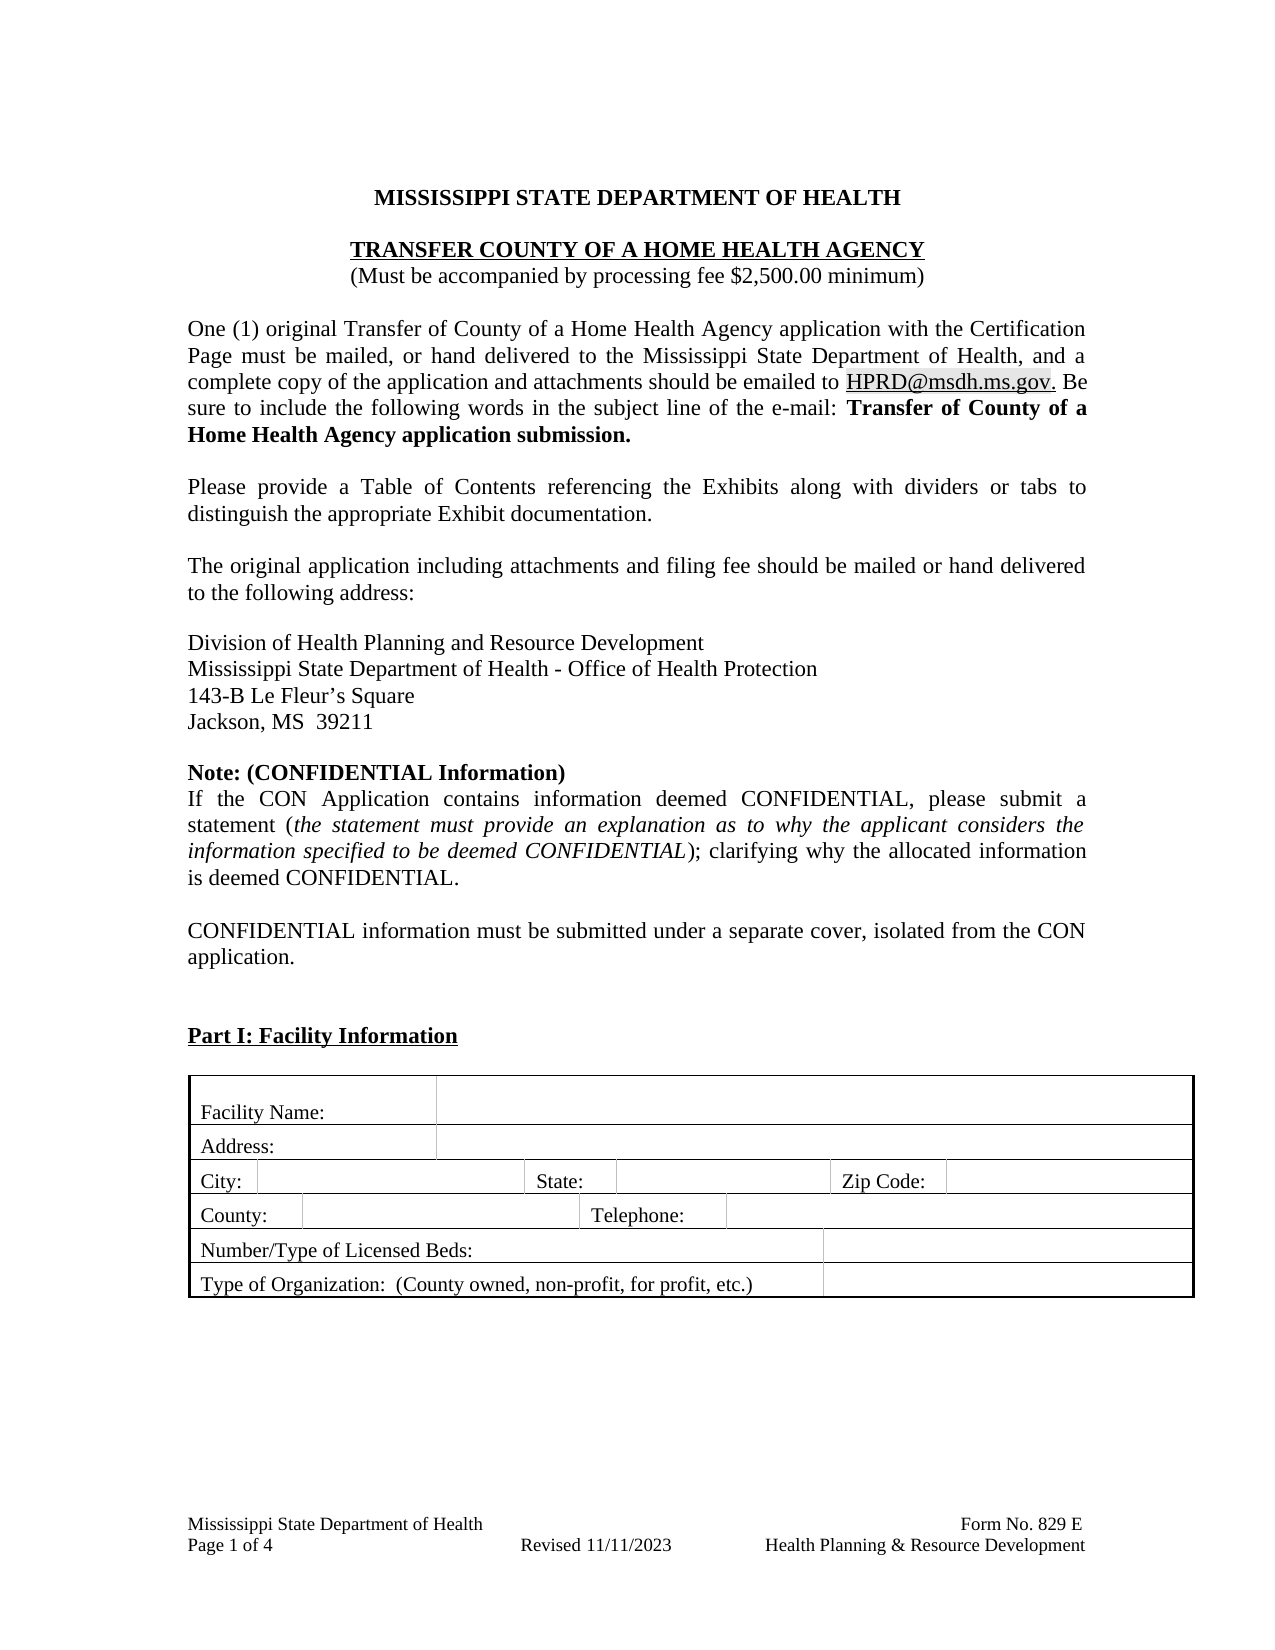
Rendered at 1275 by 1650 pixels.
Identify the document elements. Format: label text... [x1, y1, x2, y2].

table_cell [258, 1160, 524, 1193]
table_cell [437, 1125, 1192, 1158]
text Mississippi State Department of Health - Office of Health Protection [187, 656, 1087, 682]
text (Must be accompanied by processing fee $2,500.00 minimum) [187, 263, 1087, 289]
table_header [437, 1076, 1192, 1124]
text The original application including attachments and filing fee should be mailed or hand delivered to the following address: [187, 552, 1087, 605]
table_cell County: [191, 1194, 302, 1227]
table_cell [303, 1194, 579, 1227]
text Division of Health Planning and Resource Development [187, 629, 1087, 656]
table_cell [824, 1229, 1192, 1262]
table_cell [824, 1263, 1192, 1296]
text CONFIDENTIAL information must be submitted under a separate cover, isolated from the CON application. [187, 917, 1087, 969]
text If the CON Application contains information deemed CONFIDENTIAL, please submit a statement (the statement must provide an explanation as to why the applicant considers the information specified to be deemed CONFIDENTIAL); clarifying why the allocated information is deemed CONFIDENTIAL. [187, 785, 1087, 890]
table_cell [617, 1160, 830, 1193]
table_cell Number/Type of Licensed Beds: [191, 1229, 823, 1262]
table_header Facility Name: [191, 1076, 436, 1124]
text Please provide a Table of Contents referencing the Exhibits along with dividers or tabs to distinguish the appropriate Exhibit documentation. [187, 473, 1087, 526]
text Jackson, MS 39211 [187, 708, 1087, 734]
text MISSISSIPPI STATE DEPARTMENT OF HEALTH [187, 183, 1087, 210]
table_cell State: [525, 1160, 616, 1193]
text TRANSFER COUNTY OF A HOME HEALTH AGENCY [187, 236, 1087, 263]
table_cell Address: [191, 1125, 436, 1158]
text 143-B Le Fleur’s Square [187, 682, 1087, 708]
table_cell Zip Code: [831, 1160, 946, 1193]
table_cell [727, 1194, 1192, 1227]
table_cell Telephone: [580, 1194, 726, 1227]
table_cell Type of Organization: (County owned, non-profit, for profit, etc.) [191, 1263, 823, 1296]
text One (1) original Transfer of County of a Home Health Agency application with the Certification Page must be mailed, or hand delivered to the Mississippi State Department of Health, and a complete copy of the application and attachments should be emailed to HPRD@msdh.ms.gov. Be sure to include the following words in the subject line of the e-mail: Transfer of County of a Home Health Agency application submission. [187, 315, 1087, 447]
table_cell City: [191, 1160, 257, 1193]
text Note: (CONFIDENTIAL Information) [187, 758, 1087, 785]
table_cell [947, 1160, 1192, 1193]
text Part I: Facility Information [187, 1022, 1087, 1048]
